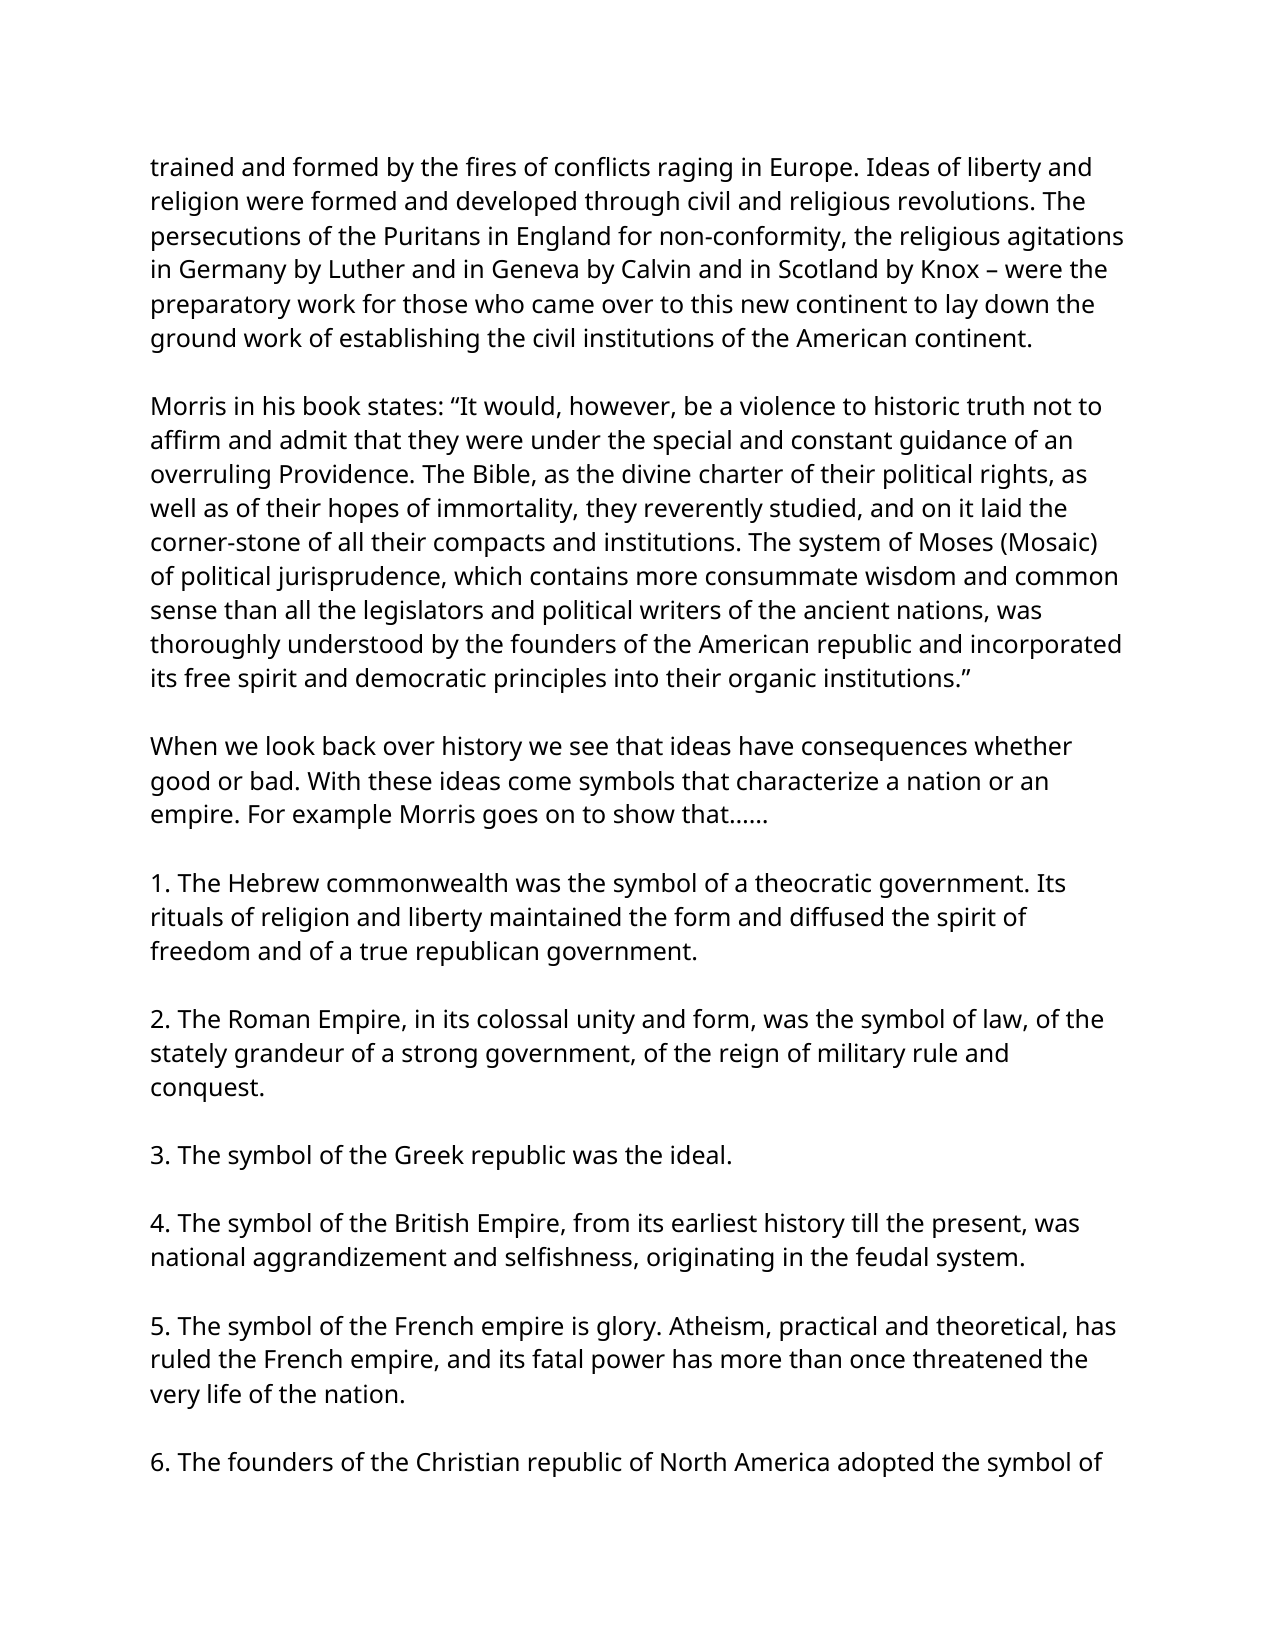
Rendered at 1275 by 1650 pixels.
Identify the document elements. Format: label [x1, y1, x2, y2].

text [150, 150, 1125, 1478]
